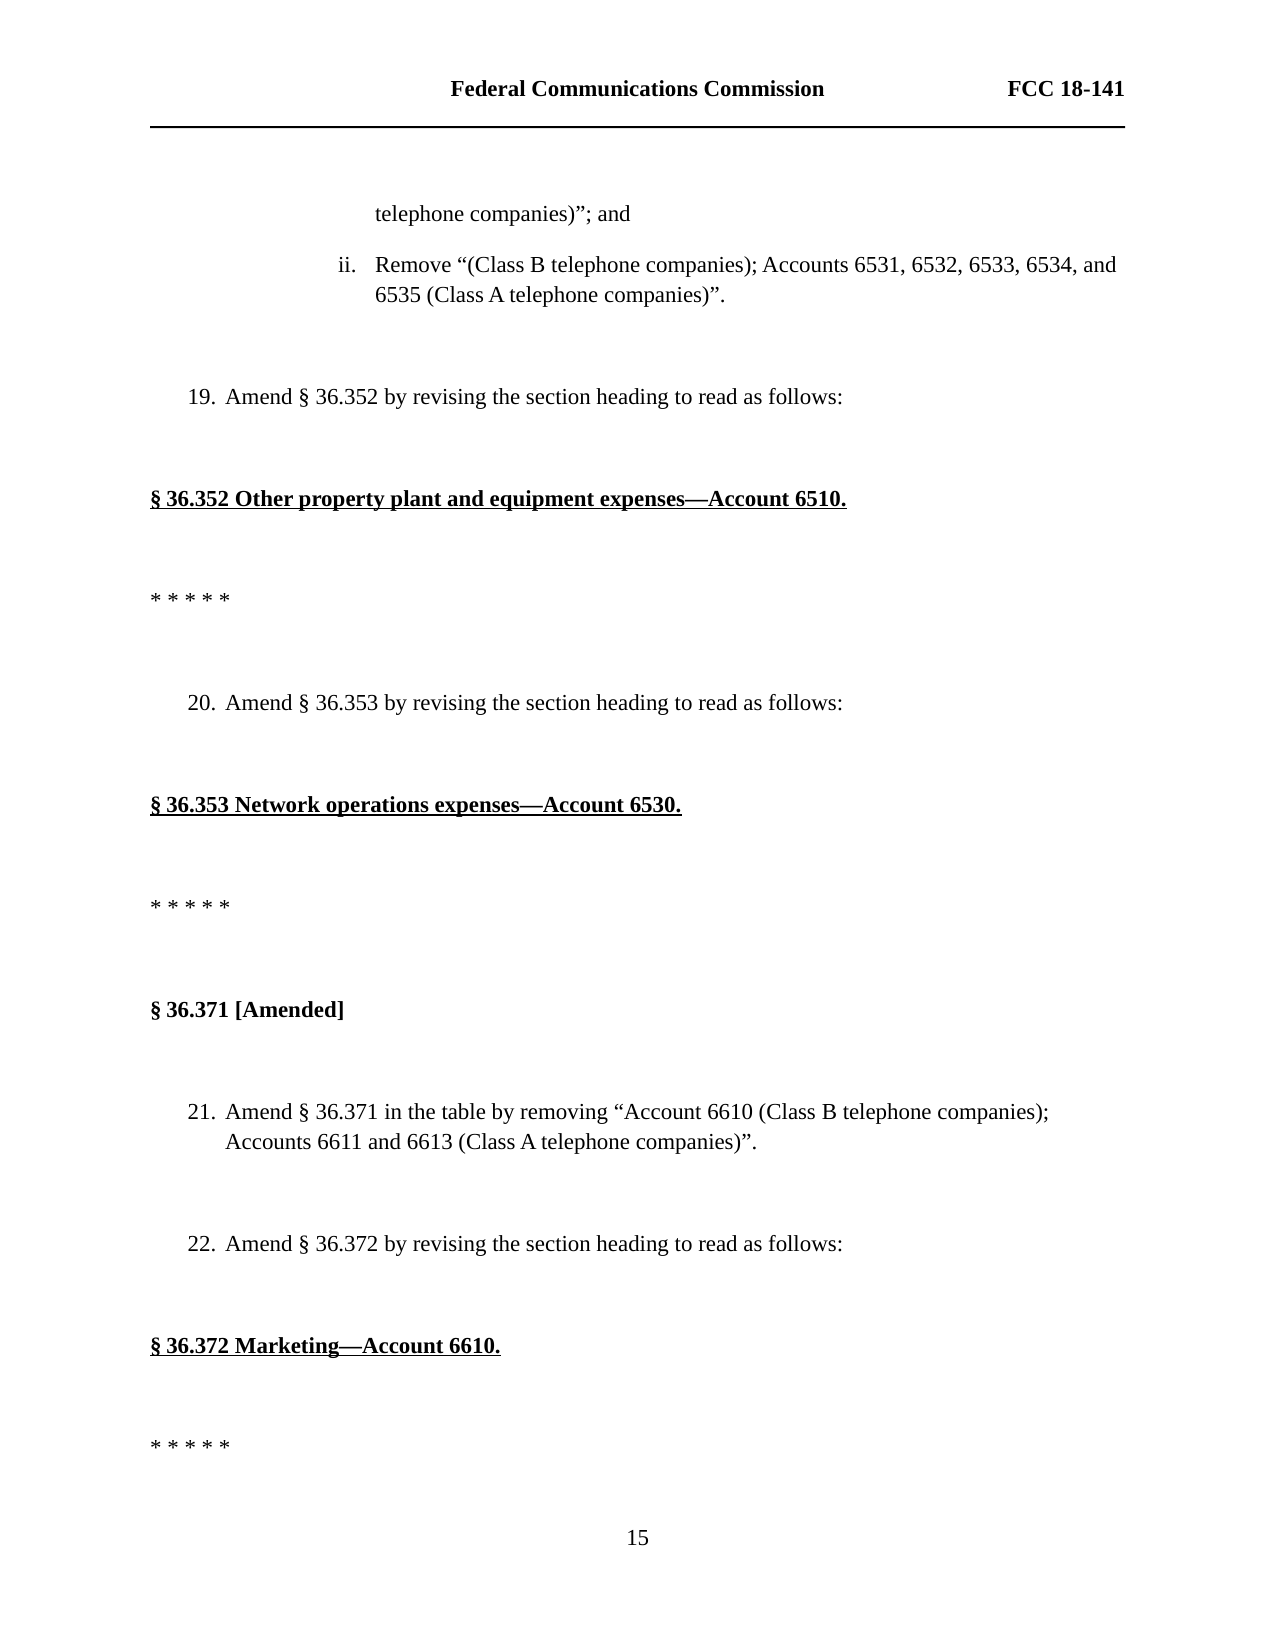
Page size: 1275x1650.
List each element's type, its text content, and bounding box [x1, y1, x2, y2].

text * * * * * [150, 587, 1125, 614]
text * * * * * [150, 1434, 1125, 1461]
list Amend § 36.352 by revising the section heading to read as follows: [187, 383, 1125, 409]
list Remove “(Class B telephone companies); Accounts 6531, 6532, 6533, 6534, and 6535 (Class A telephone companies)”. [356, 251, 1125, 307]
list Amend § 36.371 in the table by removing “Account 6610 (Class B telephone companies); Accounts 6611 and 6613 (Class A telephone companies)”. [187, 1098, 1125, 1154]
text § 36.353 Network operations expenses—Account 6530. [150, 791, 1125, 818]
text * * * * * [150, 893, 1125, 920]
text § 36.372 Marketing—Account 6610. [150, 1332, 1125, 1358]
list Amend § 36.353 by revising the section heading to read as follows: [187, 689, 1125, 716]
text § 36.371 [Amended] [150, 996, 1125, 1022]
list Amend § 36.372 by revising the section heading to read as follows: [187, 1230, 1125, 1256]
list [356, 200, 1125, 226]
text § 36.352 Other property plant and equipment expenses—Account 6510. [150, 485, 1125, 512]
